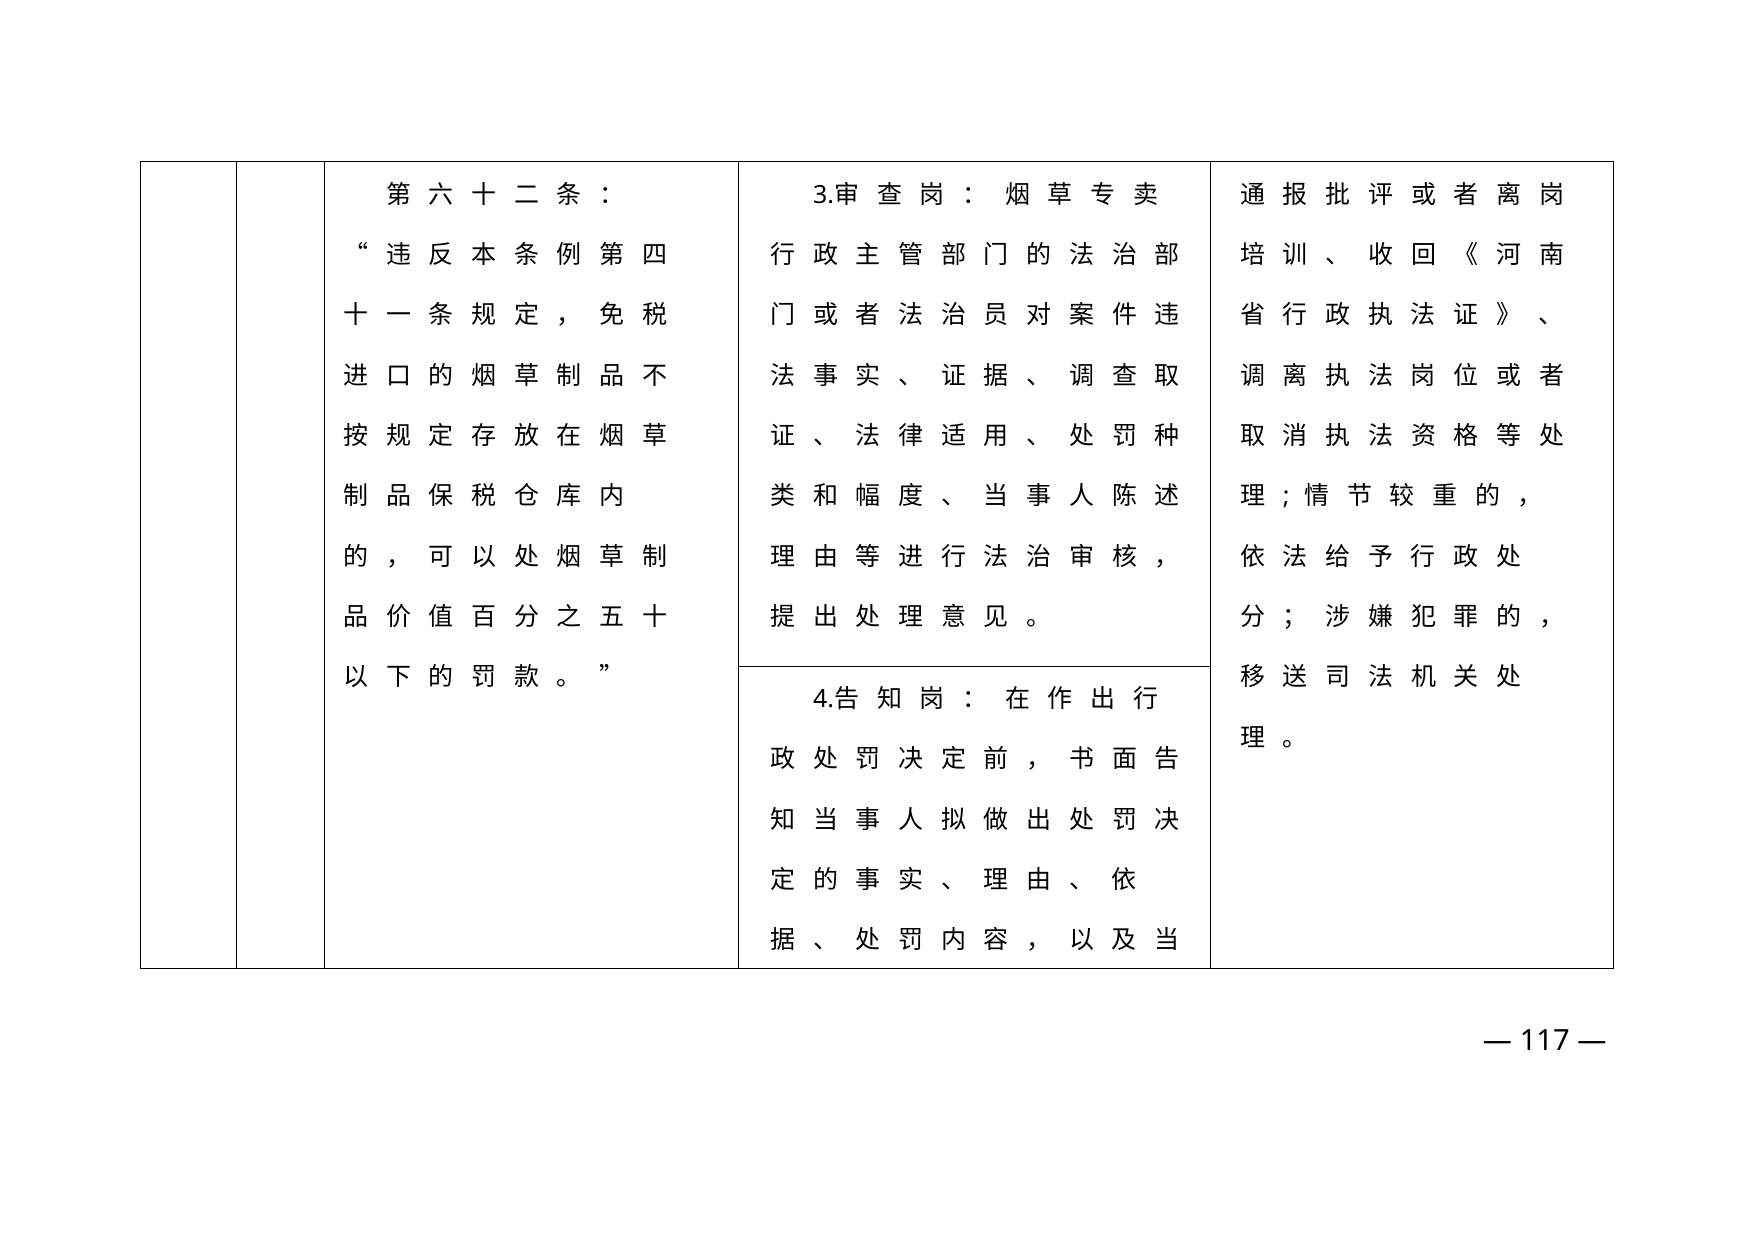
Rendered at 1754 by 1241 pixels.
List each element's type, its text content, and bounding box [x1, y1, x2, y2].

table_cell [739, 667, 1210, 968]
table_cell 3.审查岗：烟草专卖行政主管部门的法治部门或者法治员对案件违法事实、证据、调查取证、法律适用、处罚种类和幅度、当事人陈述理由等进行法治审核，提出处理意见。 [739, 162, 1210, 666]
